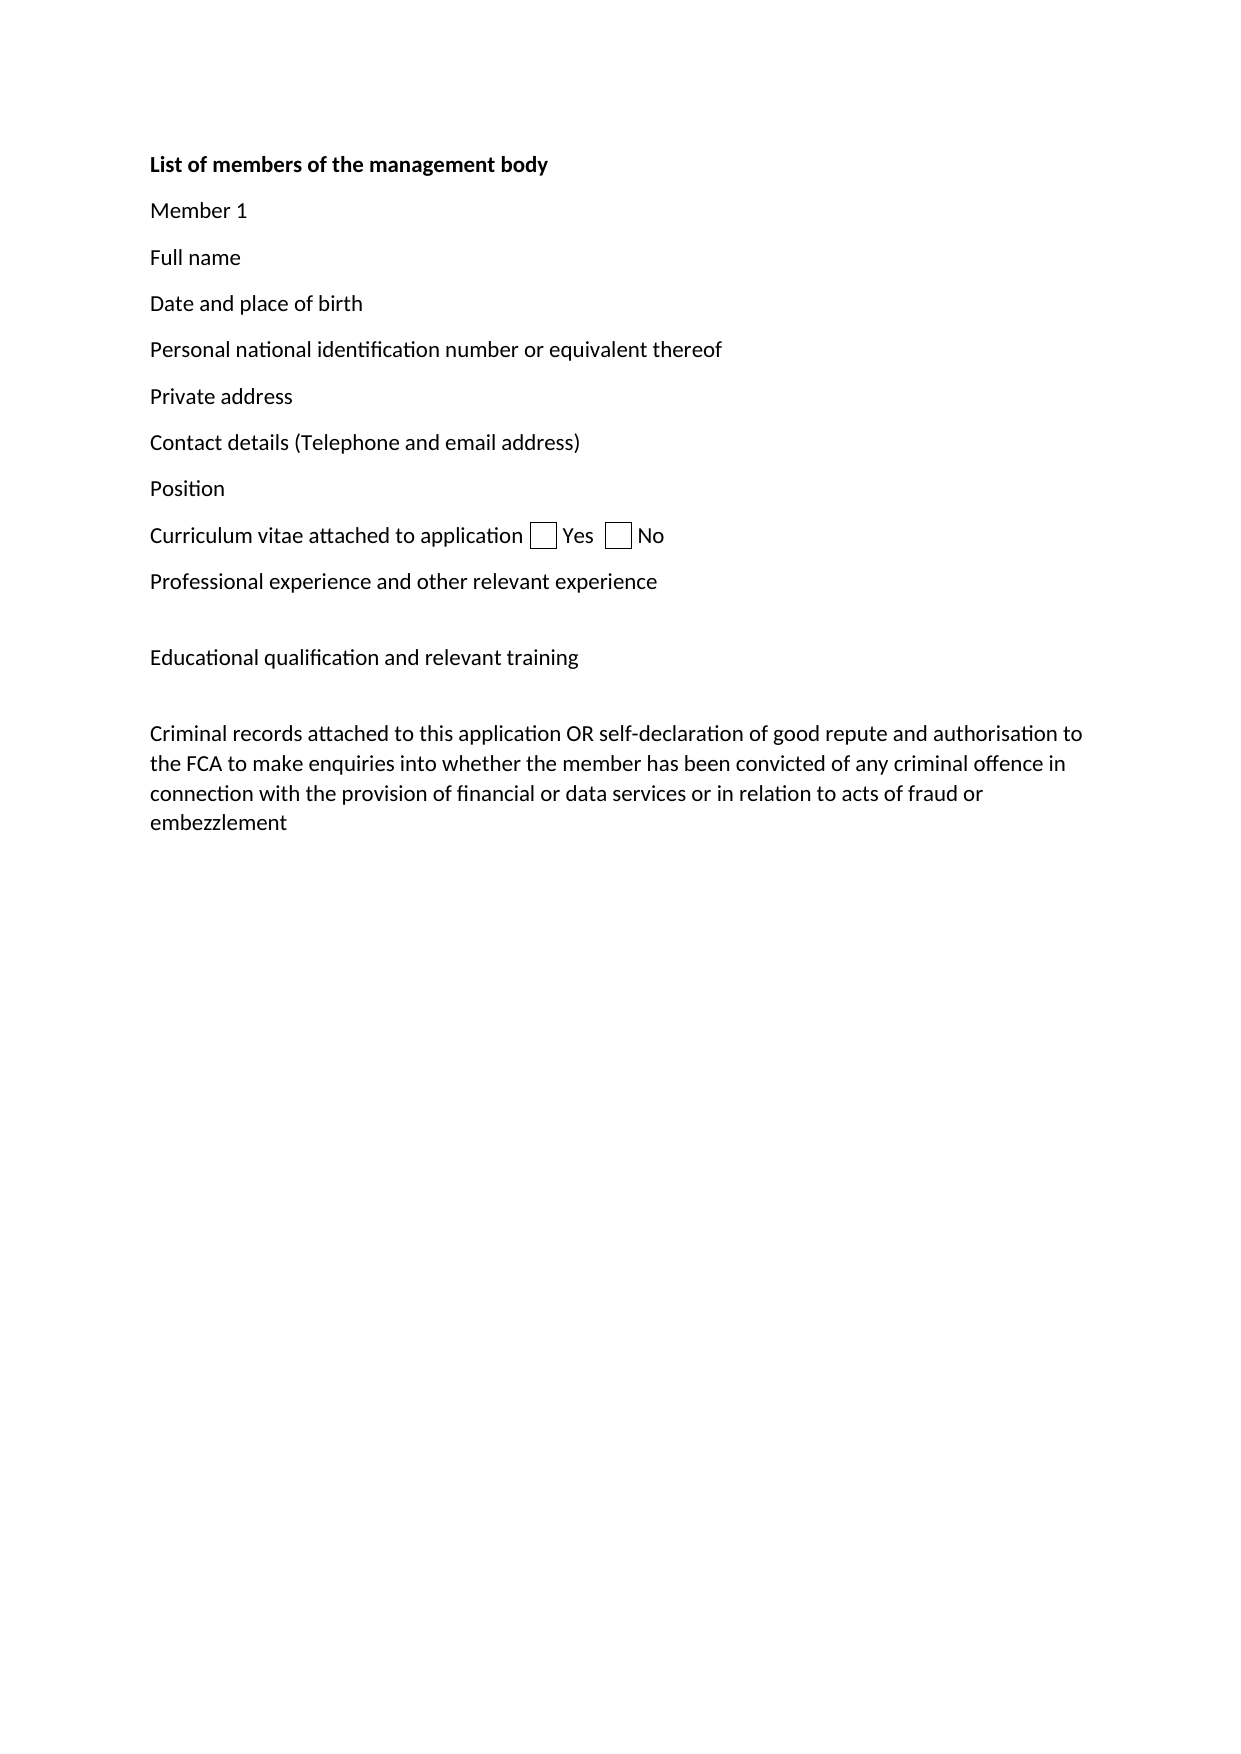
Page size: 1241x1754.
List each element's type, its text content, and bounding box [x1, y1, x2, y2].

text Personal national identification number or equivalent thereof [150, 335, 1090, 363]
text Contact details (Telephone and email address) [150, 428, 1090, 456]
text Position [150, 474, 1090, 502]
text Date and place of birth [150, 289, 1090, 317]
text List of members of the management body [150, 150, 1090, 178]
text Professional experience and other relevant experience [150, 567, 1090, 625]
text Criminal records attached to this application OR self-declaration of good repute and authorisation to the FCA to make enquiries into whether the member has been convicted of any criminal offence in connection with the provision of financial or data services or in relation to acts of fraud or embezzlement [150, 719, 1090, 836]
text Member 1 [150, 196, 1090, 224]
text Curriculum vitae attached to application Yes No [150, 521, 1090, 549]
text Educational qualification and relevant training [150, 643, 1090, 701]
text Full name [150, 243, 1090, 271]
text Private address [150, 382, 1090, 410]
